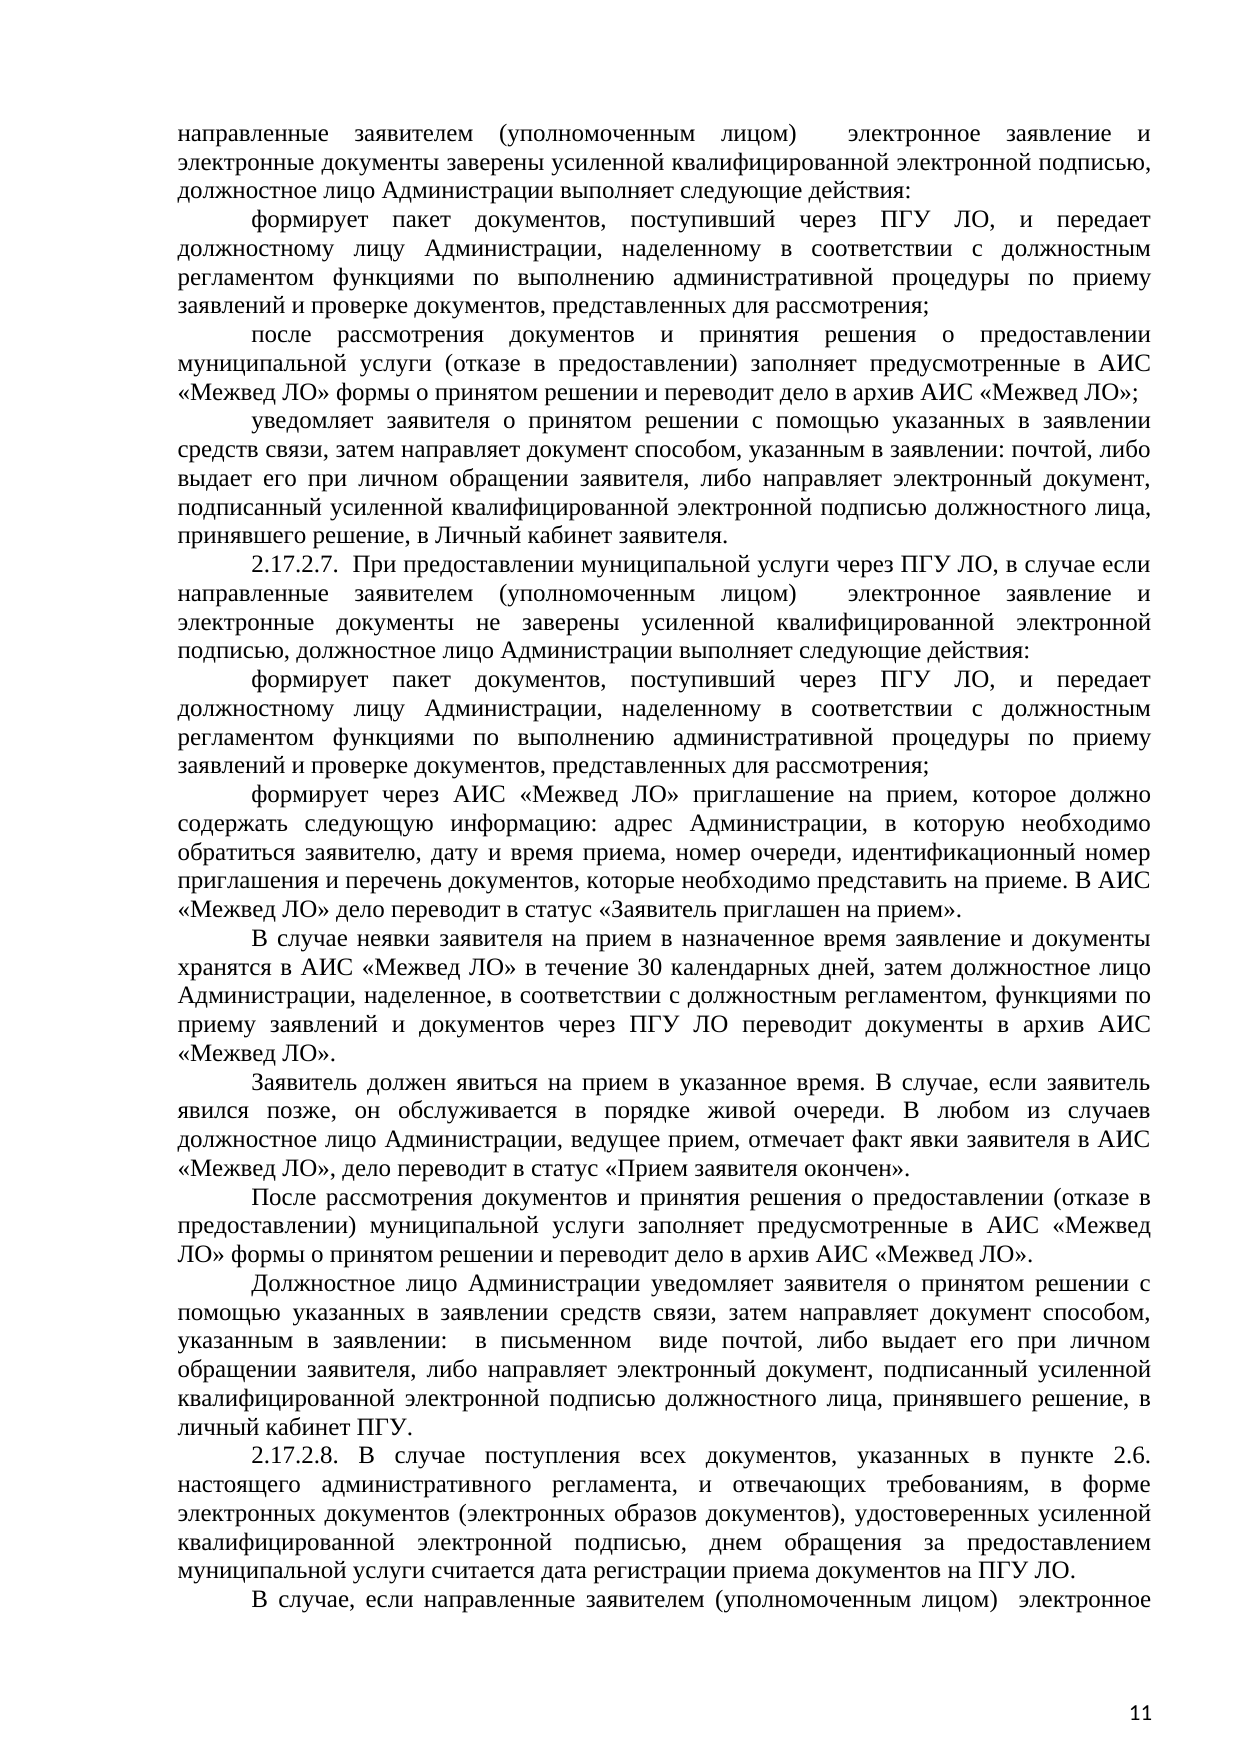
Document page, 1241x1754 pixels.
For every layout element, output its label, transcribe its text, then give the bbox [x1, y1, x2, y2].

text Должностное лицо Администрации уведомляет заявителя о принятом решении с помощью указанных в заявлении средств связи, затем направляет документ способом, указанным в заявлении: в письменном виде почтой, либо выдает его при личном обращении заявителя, либо направляет электронный документ, подписанный усиленной квалифицированной электронной подписью должностного лица, принявшего решение, в личный кабинет ПГУ. [177, 1268, 1152, 1441]
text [177, 1584, 1152, 1613]
text формирует пакет документов, поступивший через ПГУ ЛО, и передает должностному лицу Администрации, наделенному в соответствии с должностным регламентом функциями по выполнению административной процедуры по приему заявлений и проверке документов, представленных для рассмотрения; [177, 664, 1152, 779]
text После рассмотрения документов и принятия решения о предоставлении (отказе в предоставлении) муниципальной услуги заполняет предусмотренные в АИС «Межвед ЛО» формы о принятом решении и переводит дело в архив АИС «Межвед ЛО». [177, 1182, 1152, 1268]
text после рассмотрения документов и принятия решения о предоставлении муниципальной услуги (отказе в предоставлении) заполняет предусмотренные в АИС «Межвед ЛО» формы о принятом решении и переводит дело в архив АИС «Межвед ЛО»; [177, 319, 1152, 406]
text уведомляет заявителя о принятом решении с помощью указанных в заявлении средств связи, затем направляет документ способом, указанным в заявлении: почтой, либо выдает его при личном обращении заявителя, либо направляет электронный документ, подписанный усиленной квалифицированной электронной подписью должностного лица, принявшего решение, в Личный кабинет заявителя. [177, 406, 1152, 549]
text Заявитель должен явиться на прием в указанное время. В случае, если заявитель явился позже, он обслуживается в порядке живой очереди. В любом из случаев должностное лицо Администрации, ведущее прием, отмечает факт явки заявителя в АИС «Межвед ЛО», дело переводит в статус «Прием заявителя окончен». [177, 1067, 1152, 1182]
text В случае неявки заявителя на прием в назначенное время заявление и документы хранятся в АИС «Межвед ЛО» в течение 30 календарных дней, затем должностное лицо Администрации, наделенное, в соответствии с должностным регламентом, функциями по приему заявлений и документов через ПГУ ЛО переводит документы в архив АИС «Межвед ЛО». [177, 923, 1152, 1067]
text формирует через АИС «Межвед ЛО» приглашение на прием, которое должно содержать следующую информацию: адрес Администрации, в которую необходимо обратиться заявителю, дату и время приема, номер очереди, идентификационный номер приглашения и перечень документов, которые необходимо представить на приеме. В АИС «Межвед ЛО» дело переводит в статус «Заявитель приглашен на прием». [177, 779, 1152, 923]
text формирует пакет документов, поступивший через ПГУ ЛО, и передает должностному лицу Администрации, наделенному в соответствии с должностным регламентом функциями по выполнению административной процедуры по приему заявлений и проверке документов, представленных для рассмотрения; [177, 204, 1152, 319]
text 2.17.2.7. При предоставлении муниципальной услуги через ПГУ ЛО, в случае если направленные заявителем (уполномоченным лицом) электронное заявление и электронные документы не заверены усиленной квалифицированной электронной подписью, должностное лицо Администрации выполняет следующие действия: [177, 549, 1152, 664]
text 2.17.2.8. В случае поступления всех документов, указанных в пункте 2.6. настоящего административного регламента, и отвечающих требованиям, в форме электронных документов (электронных образов документов), удостоверенных усиленной квалифицированной электронной подписью, днем обращения за предоставлением муниципальной услуги считается дата регистрации приема документов на ПГУ ЛО. [177, 1441, 1152, 1584]
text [177, 118, 1152, 204]
